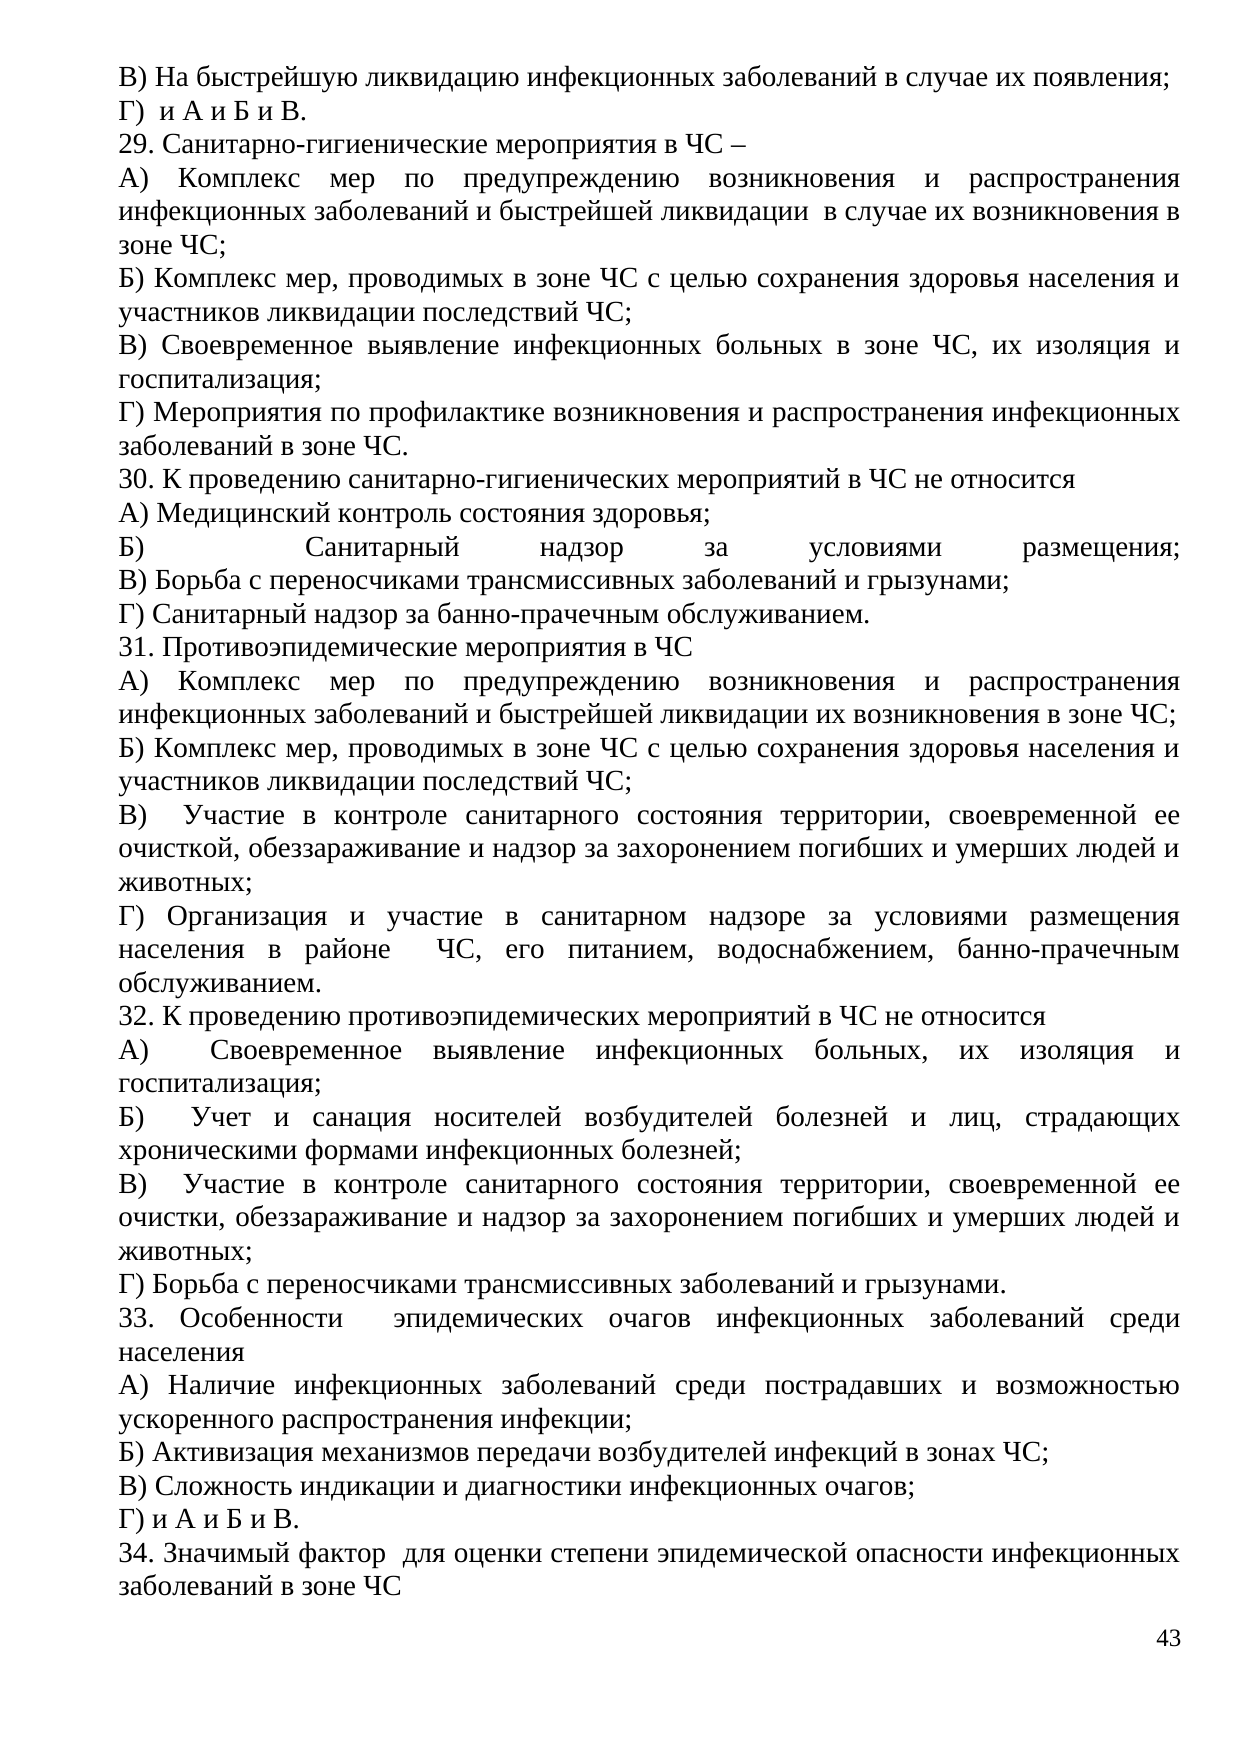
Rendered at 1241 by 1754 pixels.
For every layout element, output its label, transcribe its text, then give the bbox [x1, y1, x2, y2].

text 31. Противоэпидемические мероприятия в ЧС [118, 629, 1181, 663]
text Б) Комплекс мер, проводимых в зоне ЧС с целью сохранения здоровья населения и участников ликвидации последствий ЧС; [118, 260, 1181, 327]
text Б) Активизация механизмов передачи возбудителей инфекций в зонах ЧС; [118, 1434, 1181, 1468]
text А) Комплекс мер по предупреждению возникновения и распространения инфекционных заболеваний и быстрейшей ликвидации их возникновения в зоне ЧС; [118, 663, 1181, 730]
text В) На быстрейшую ликвидацию инфекционных заболеваний в случае их появления; [118, 59, 1181, 93]
text В) Сложность индикации и диагностики инфекционных очагов; [118, 1468, 1181, 1501]
text А) Медицинский контроль состояния здоровья; [118, 495, 1181, 529]
text Г) и А и Б и В. [118, 1501, 1181, 1535]
text В) Участие в контроле санитарного состояния территории, своевременной ее очисткой, обеззараживание и надзор за захоронением погибших и умерших людей и животных; [118, 797, 1181, 898]
text 32. К проведению противоэпидемических мероприятий в ЧС не относится [118, 998, 1181, 1032]
text Б) Учет и санация носителей возбудителей болезней и лиц, страдающих хроническими формами инфекционных болезней; [118, 1099, 1181, 1166]
text А) Наличие инфекционных заболеваний среди пострадавших и возможностью ускоренного распространения инфекции; [118, 1367, 1181, 1434]
text Б) Комплекс мер, проводимых в зоне ЧС с целью сохранения здоровья населения и участников ликвидации последствий ЧС; [118, 730, 1181, 797]
text Г) Борьба с переносчиками трансмиссивных заболеваний и грызунами. [118, 1267, 1181, 1300]
text Б) Санитарный надзор за условиями размещения; В) Борьба с переносчиками трансмиссивных заболеваний и грызунами; [118, 529, 1181, 596]
text 29. Санитарно-гигиенические мероприятия в ЧС – [118, 126, 1181, 160]
text А) Своевременное выявление инфекционных больных, их изоляция и госпитализация; [118, 1032, 1181, 1099]
text 30. К проведению санитарно-гигиенических мероприятий в ЧС не относится [118, 462, 1181, 495]
text Г) и А и Б и В. [118, 93, 1181, 126]
text Г) Мероприятия по профилактике возникновения и распространения инфекционных заболеваний в зоне ЧС. [118, 394, 1181, 462]
text А) Комплекс мер по предупреждению возникновения и распространения инфекционных заболеваний и быстрейшей ликвидации в случае их возникновения в зоне ЧС; [118, 160, 1181, 260]
text Г) Санитарный надзор за банно-прачечным обслуживанием. [118, 596, 1181, 629]
text Г) Организация и участие в санитарном надзоре за условиями размещения населения в районе ЧС, его питанием, водоснабжением, банно-прачечным обслуживанием. [118, 898, 1181, 998]
text В) Участие в контроле санитарного состояния территории, своевременной ее очистки, обеззараживание и надзор за захоронением погибших и умерших людей и животных; [118, 1166, 1181, 1267]
text 34. Значимый фактор для оценки степени эпидемической опасности инфекционных заболеваний в зоне ЧС [118, 1535, 1181, 1602]
text В) Своевременное выявление инфекционных больных в зоне ЧС, их изоляция и госпитализация; [118, 327, 1181, 394]
text 33. Особенности эпидемических очагов инфекционных заболеваний среди населения [118, 1300, 1181, 1367]
